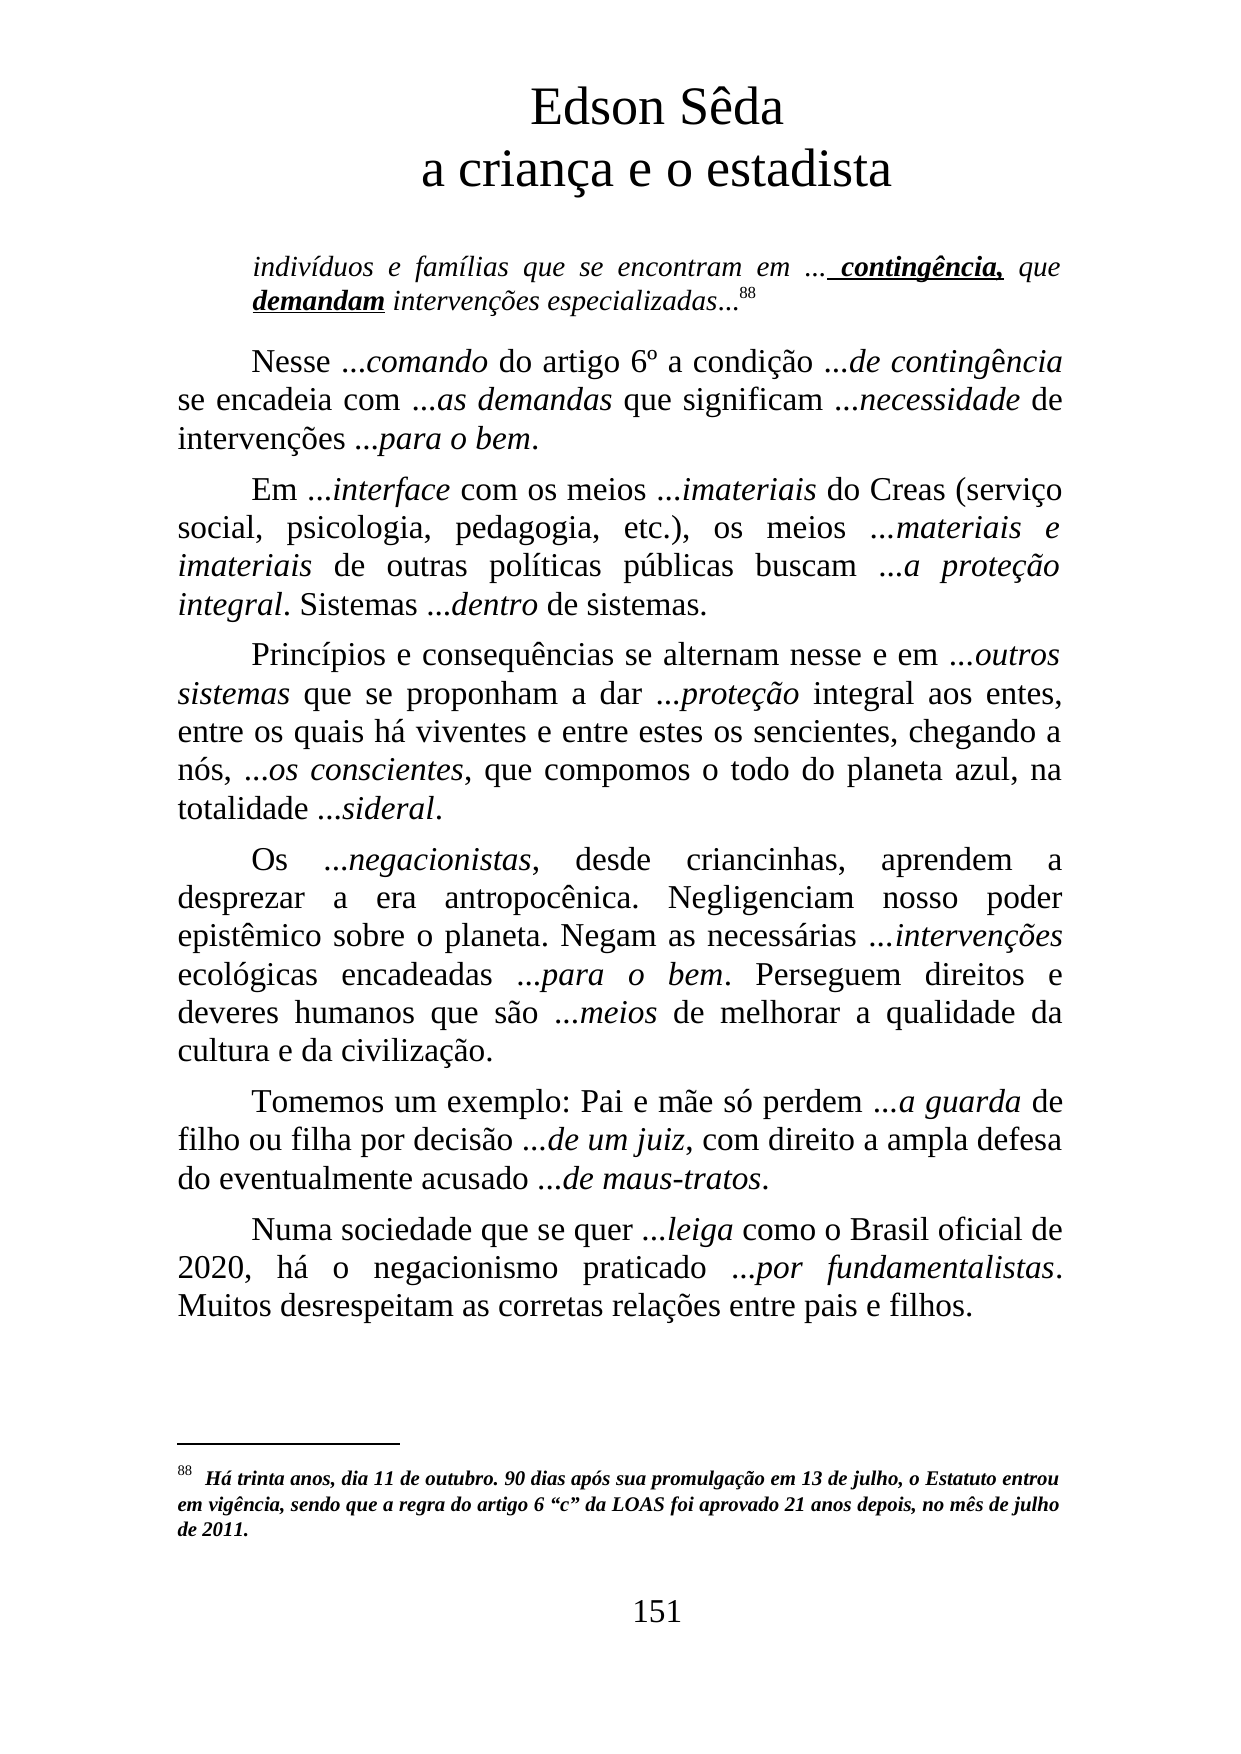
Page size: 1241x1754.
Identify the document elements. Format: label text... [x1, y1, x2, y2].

text Em ...interface com os meios ...imateriais do Creas (serviço social, psicologia, pedagogia, etc.), os meios ...materiais e imateriais de outras políticas públicas buscam ...a proteção integral. Sistemas ...dentro de sistemas. [177, 469, 1063, 622]
text Numa sociedade que se quer ...leiga como o Brasil oficial de 2020, há o negacionismo praticado ...por fundamentalistas. Muitos desrespeitam as corretas relações entre pais e filhos. [177, 1209, 1063, 1324]
text Tomemos um exemplo: Pai e mãe só perdem ...a guarda de filho ou filha por decisão ...de um juiz, com direito a ampla defesa do eventualmente acusado ...de maus-tratos. [177, 1081, 1063, 1196]
text Nesse ...comando do artigo 6º a condição ...de contingência se encadeia com ...as demandas que significam ...necessidade de intervenções ...para o bem. [177, 341, 1063, 456]
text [252, 249, 1063, 316]
text Princípios e consequências se alternam nesse e em ...outros sistemas que se proponham a dar ...proteção integral aos entes, entre os quais há viventes e entre estes os sencientes, chegando a nós, ...os conscientes, que compomos o todo do planeta azul, na totalidade ...sideral. [177, 634, 1063, 826]
text Os ...negacionistas, desde criancinhas, aprendem a desprezar a era antropocênica. Negligenciam nosso poder epistêmico sobre o planeta. Negam as necessárias ...intervenções ecológicas encadeadas ...para o bem. Perseguem direitos e deveres humanos que são ...meios de melhorar a qualidade da cultura e da civilização. [177, 839, 1063, 1069]
